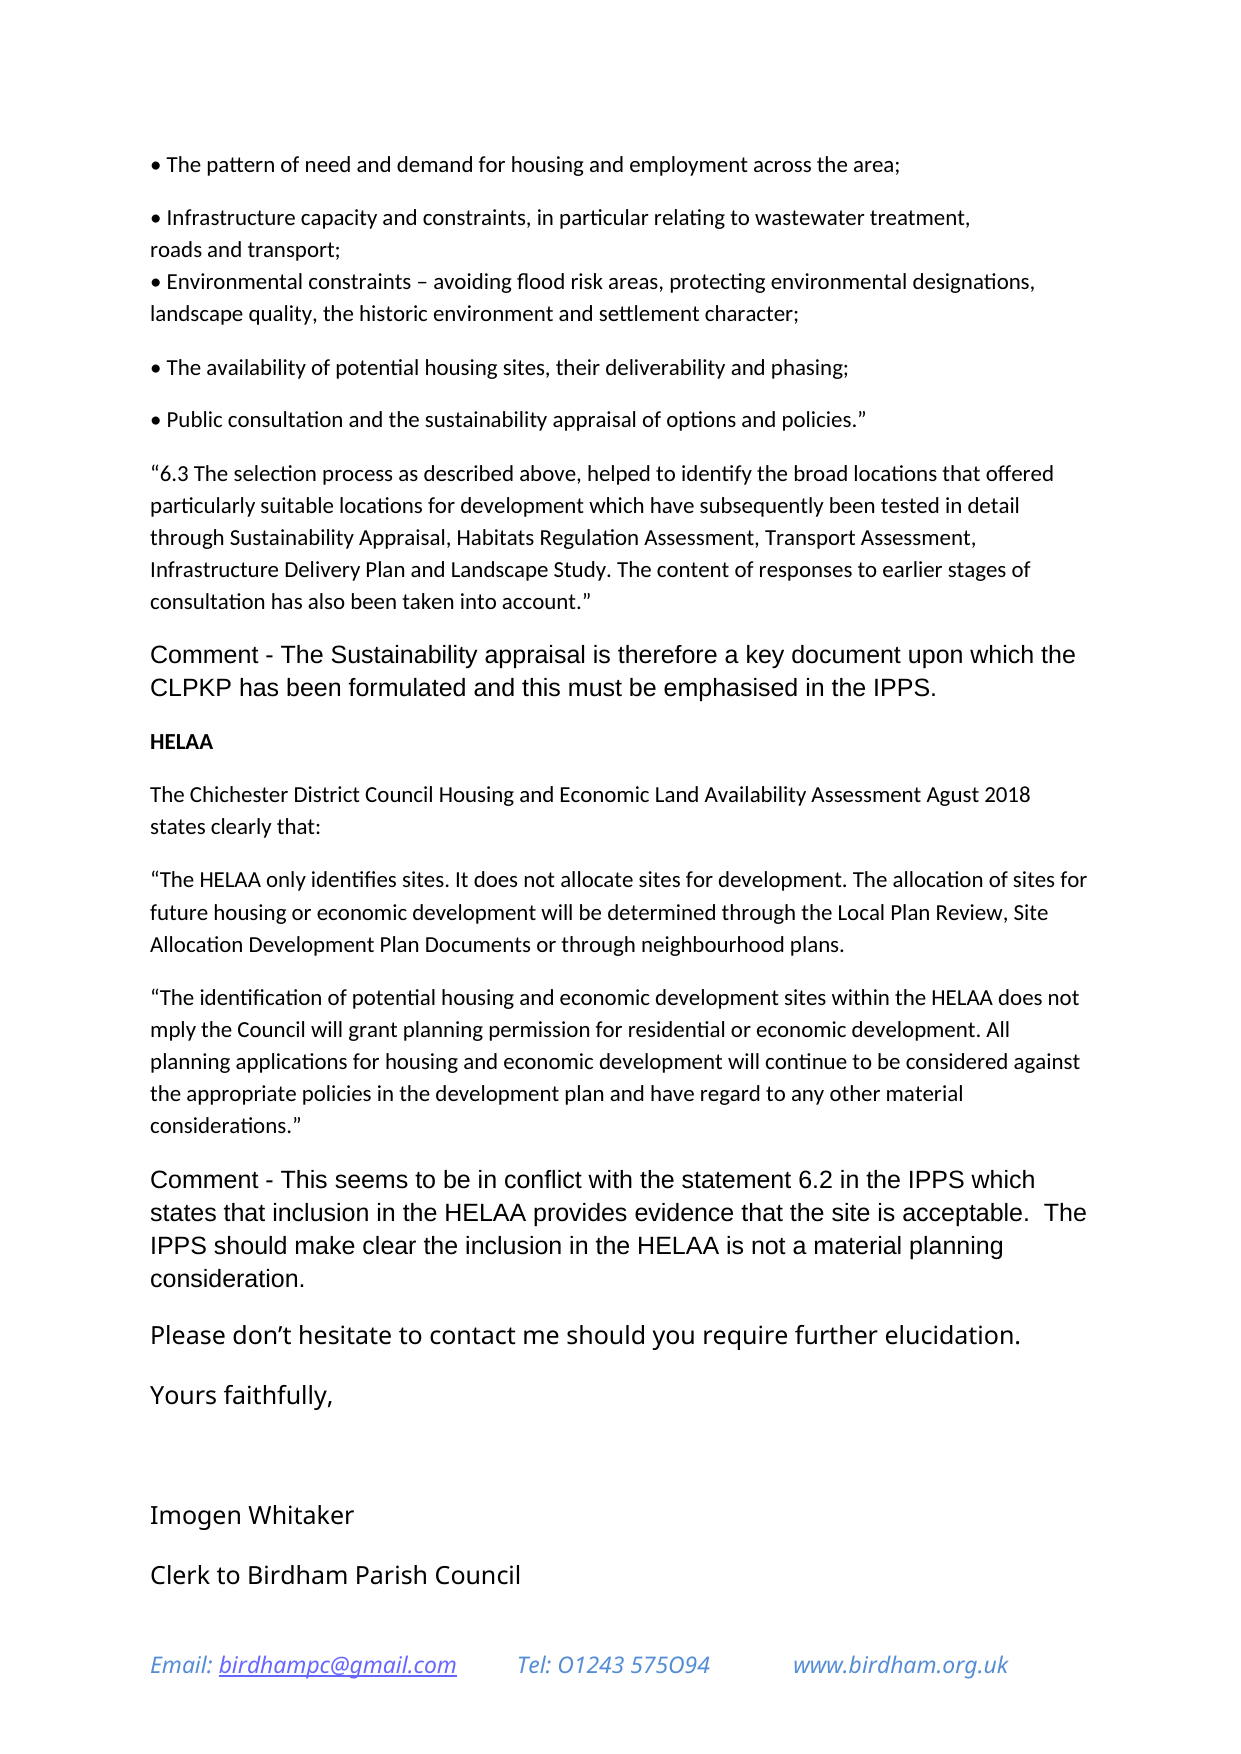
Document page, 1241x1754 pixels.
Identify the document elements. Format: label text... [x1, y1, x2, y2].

text Imogen Whitaker [150, 1498, 1090, 1532]
text “6.3 The selection process as described above, helped to identify the broad locations that offered particularly suitable locations for development which have subsequently been tested in detail through Sustainability Appraisal, Habitats Regulation Assessment, Transport Assessment, Infrastructure Delivery Plan and Landscape Study. The content of responses to earlier stages of consultation has also been taken into account.” [150, 459, 1090, 615]
text • Environmental constraints – avoiding flood risk areas, protecting environmental designations, landscape quality, the historic environment and settlement character; [150, 267, 1090, 328]
text “The identification of potential housing and economic development sites within the HELAA does not mply the Council will grant planning permission for residential or economic development. All planning applications for housing and economic development will continue to be considered against the appropriate policies in the development plan and have regard to any other material considerations.” [150, 983, 1090, 1140]
text The Chichester District Council Housing and Economic Land Availability Assessment Agust 2018 states clearly that: [150, 780, 1090, 841]
text Clerk to Birdham Parish Council [150, 1558, 1090, 1592]
text • The availability of potential housing sites, their deliverability and phasing; [150, 353, 1090, 381]
text Comment - The Sustainability appraisal is therefore a key document upon which the CLPKP has been formulated and this must be emphasised in the IPPS. [150, 640, 1090, 702]
text Comment - This seems to be in conflict with the statement 6.2 in the IPPS which states that inclusion in the HELAA provides evidence that the site is acceptable. The IPPS should make clear the inclusion in the HELAA is not a material planning consideration. [150, 1165, 1090, 1292]
text • Infrastructure capacity and constraints, in particular relating to wastewater treatment, [150, 203, 1090, 231]
text roads and transport; [150, 235, 1090, 263]
text HELAA [150, 727, 1090, 755]
text • The pattern of need and demand for housing and employment across the area; [150, 150, 1090, 178]
text “The HELAA only identifies sites. It does not allocate sites for development. The allocation of sites for future housing or economic development will be determined through the Local Plan Review, Site Allocation Development Plan Documents or through neighbourhood plans. [150, 866, 1090, 958]
text Yours faithfully, [150, 1378, 1090, 1412]
text Please don’t hesitate to contact me should you require further elucidation. [150, 1318, 1090, 1352]
text • Public consultation and the sustainability appraisal of options and policies.” [150, 406, 1090, 434]
